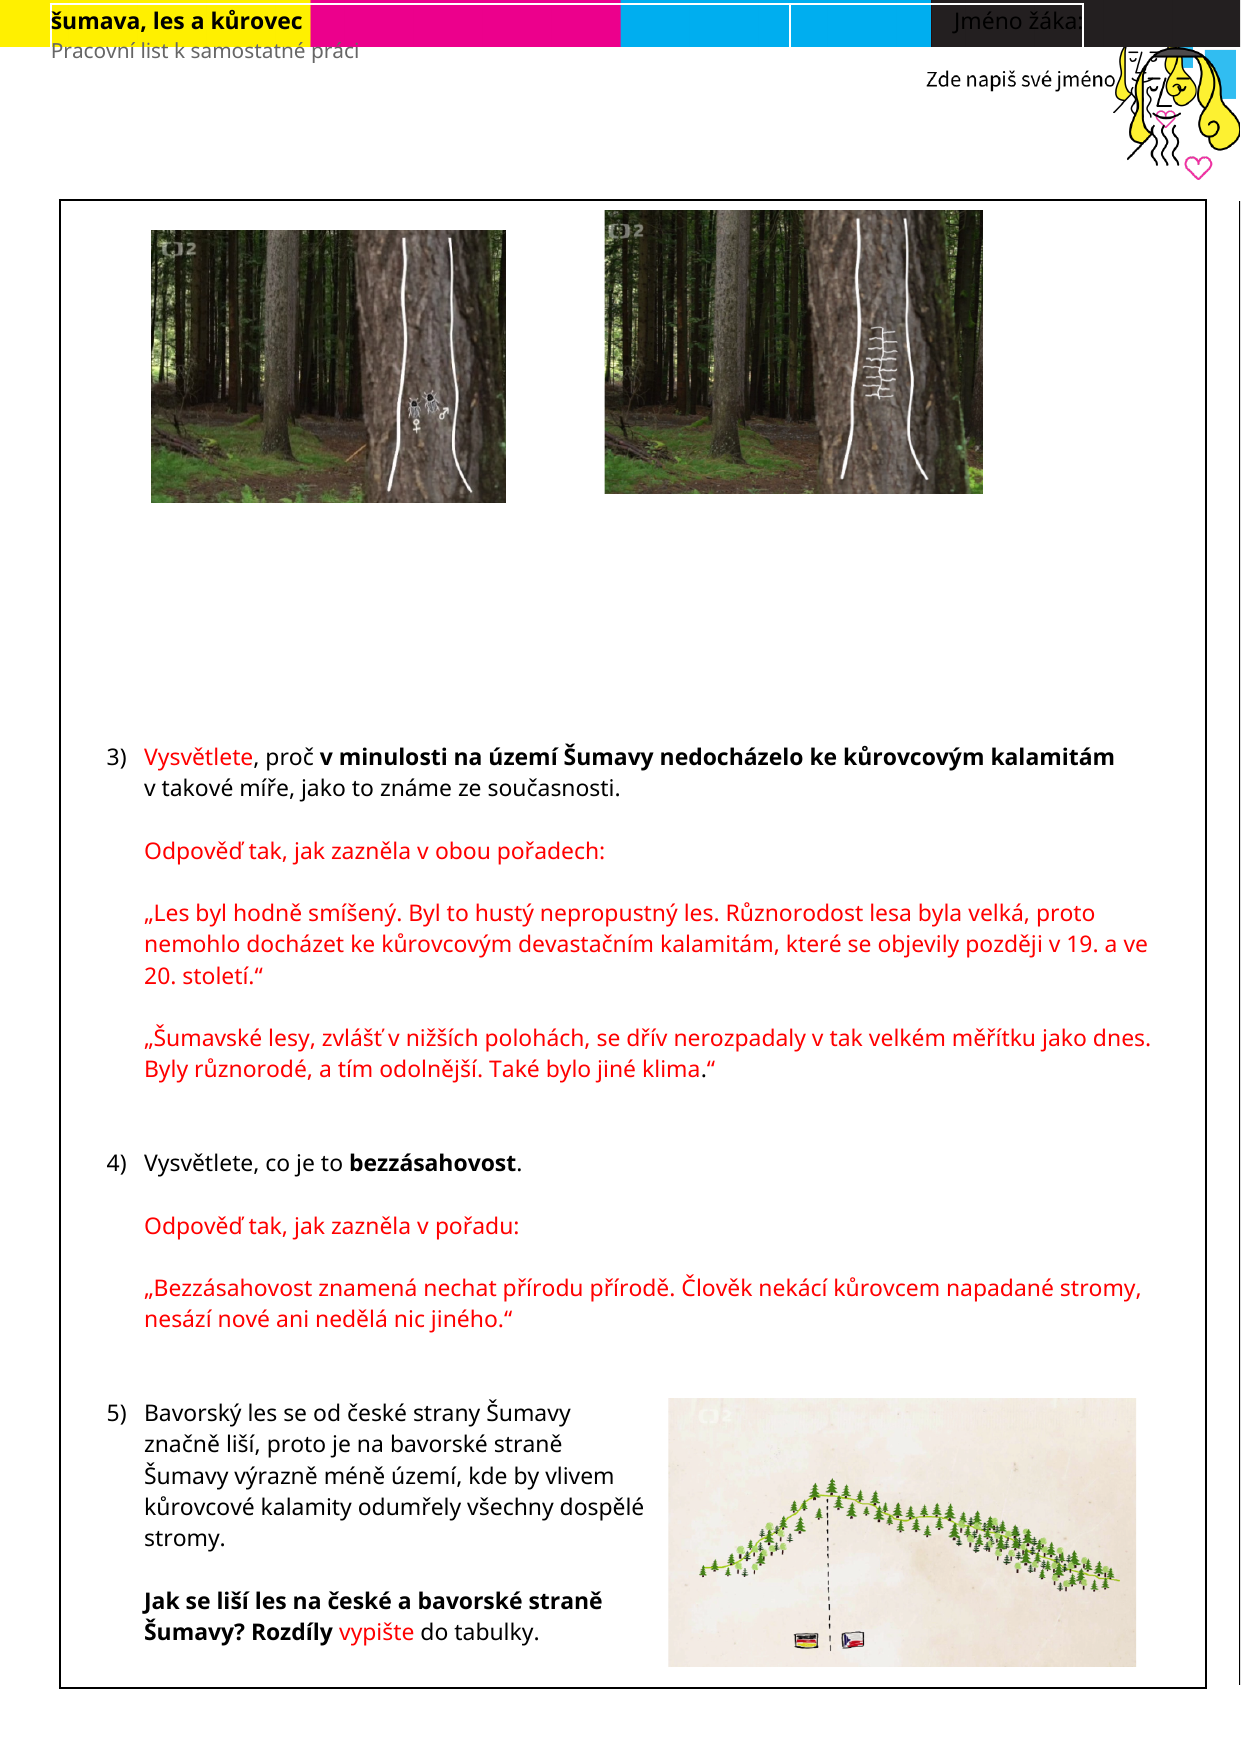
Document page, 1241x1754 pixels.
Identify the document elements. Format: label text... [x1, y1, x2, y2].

picture [0, 0, 620, 47]
picture [52, 5, 620, 47]
picture [903, 5, 1082, 65]
table_cell [1207, 199, 1240, 1687]
picture [903, 0, 1241, 180]
picture [604, 210, 983, 494]
picture [668, 1398, 1137, 1667]
picture [151, 230, 506, 503]
